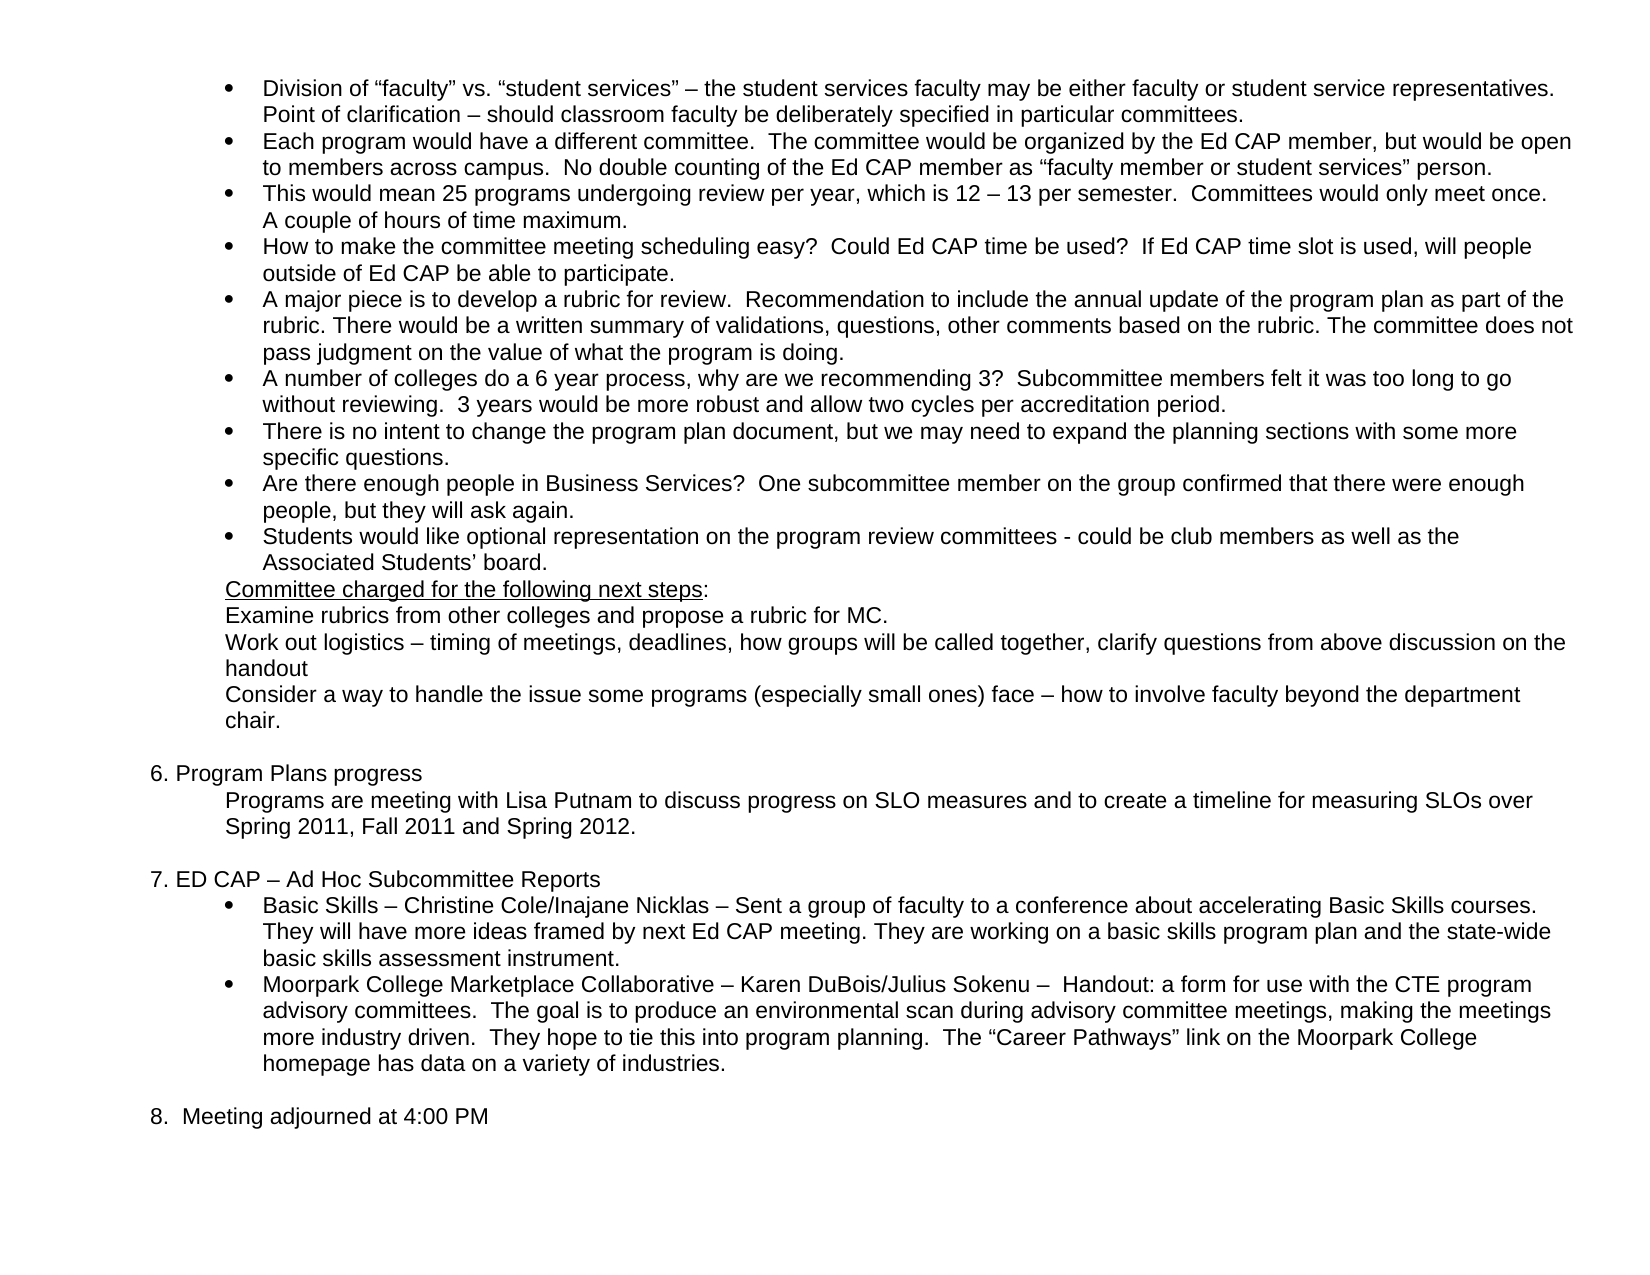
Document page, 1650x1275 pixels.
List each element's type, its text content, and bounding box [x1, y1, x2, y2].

text Committee charged for the following next steps: [225, 576, 1575, 602]
text Consider a way to handle the issue some programs (especially small ones) face – how to involve faculty beyond the department chair. [225, 681, 1575, 734]
list There is no intent to change the program plan document, but we may need to expand the planning sections with some more specific questions. [225, 418, 1575, 470]
text 8. Meeting adjourned at 4:00 PM [150, 1103, 1575, 1129]
text Examine rubrics from other colleges and propose a rubric for MC. [225, 602, 1575, 628]
list How to make the committee meeting scheduling easy? Could Ed CAP time be used? If Ed CAP time slot is used, will people outside of Ed CAP be able to participate. [225, 233, 1575, 286]
text Work out logistics – timing of meetings, deadlines, how groups will be called together, clarify questions from above discussion on the handout [225, 628, 1575, 681]
list Are there enough people in Business Services? One subcommittee member on the group confirmed that there were enough people, but they will ask again. [225, 470, 1575, 523]
list Students would like optional representation on the program review committees - could be club members as well as the Associated Students’ board. [225, 523, 1575, 576]
list Each program would have a different committee. The committee would be organized by the Ed CAP member, but would be open to members across campus. No double counting of the Ed CAP member as “faculty member or student services” person. [225, 128, 1575, 180]
list Basic Skills – Christine Cole/Inajane Nicklas – Sent a group of faculty to a conference about accelerating Basic Skills courses. They will have more ideas framed by next Ed CAP meeting. They are working on a basic skills program plan and the state-wide basic skills assessment instrument. [225, 892, 1575, 971]
list A number of colleges do a 6 year process, why are we recommending 3? Subcommittee members felt it was too long to go without reviewing. 3 years would be more robust and allow two cycles per accreditation period. [225, 365, 1575, 418]
list Division of “faculty” vs. “student services” – the student services faculty may be either faculty or student service representatives. Point of clarification – should classroom faculty be deliberately specified in particular committees. [225, 75, 1575, 128]
list A major piece is to develop a rubric for review. Recommendation to include the annual update of the program plan as part of the rubric. There would be a written summary of validations, questions, other comments based on the rubric. The committee does not pass judgment on the value of what the program is doing. [225, 286, 1575, 365]
list This would mean 25 programs undergoing review per year, which is 12 – 13 per semester. Committees would only meet once. A couple of hours of time maximum. [225, 180, 1575, 233]
list Moorpark College Marketplace Collaborative – Karen DuBois/Julius Sokenu – Handout: a form for use with the CTE program advisory committees. The goal is to produce an environmental scan during advisory committee meetings, making the meetings more industry driven. They hope to tie this into program planning. The “Career Pathways” link on the Moorpark College homepage has data on a variety of industries. [225, 971, 1575, 1076]
text 6. Program Plans progress [150, 760, 1575, 787]
text 7. ED CAP – Ad Hoc Subcommittee Reports [150, 866, 1575, 892]
text Programs are meeting with Lisa Putnam to discuss progress on SLO measures and to create a timeline for measuring SLOs over Spring 2011, Fall 2011 and Spring 2012. [225, 787, 1575, 839]
